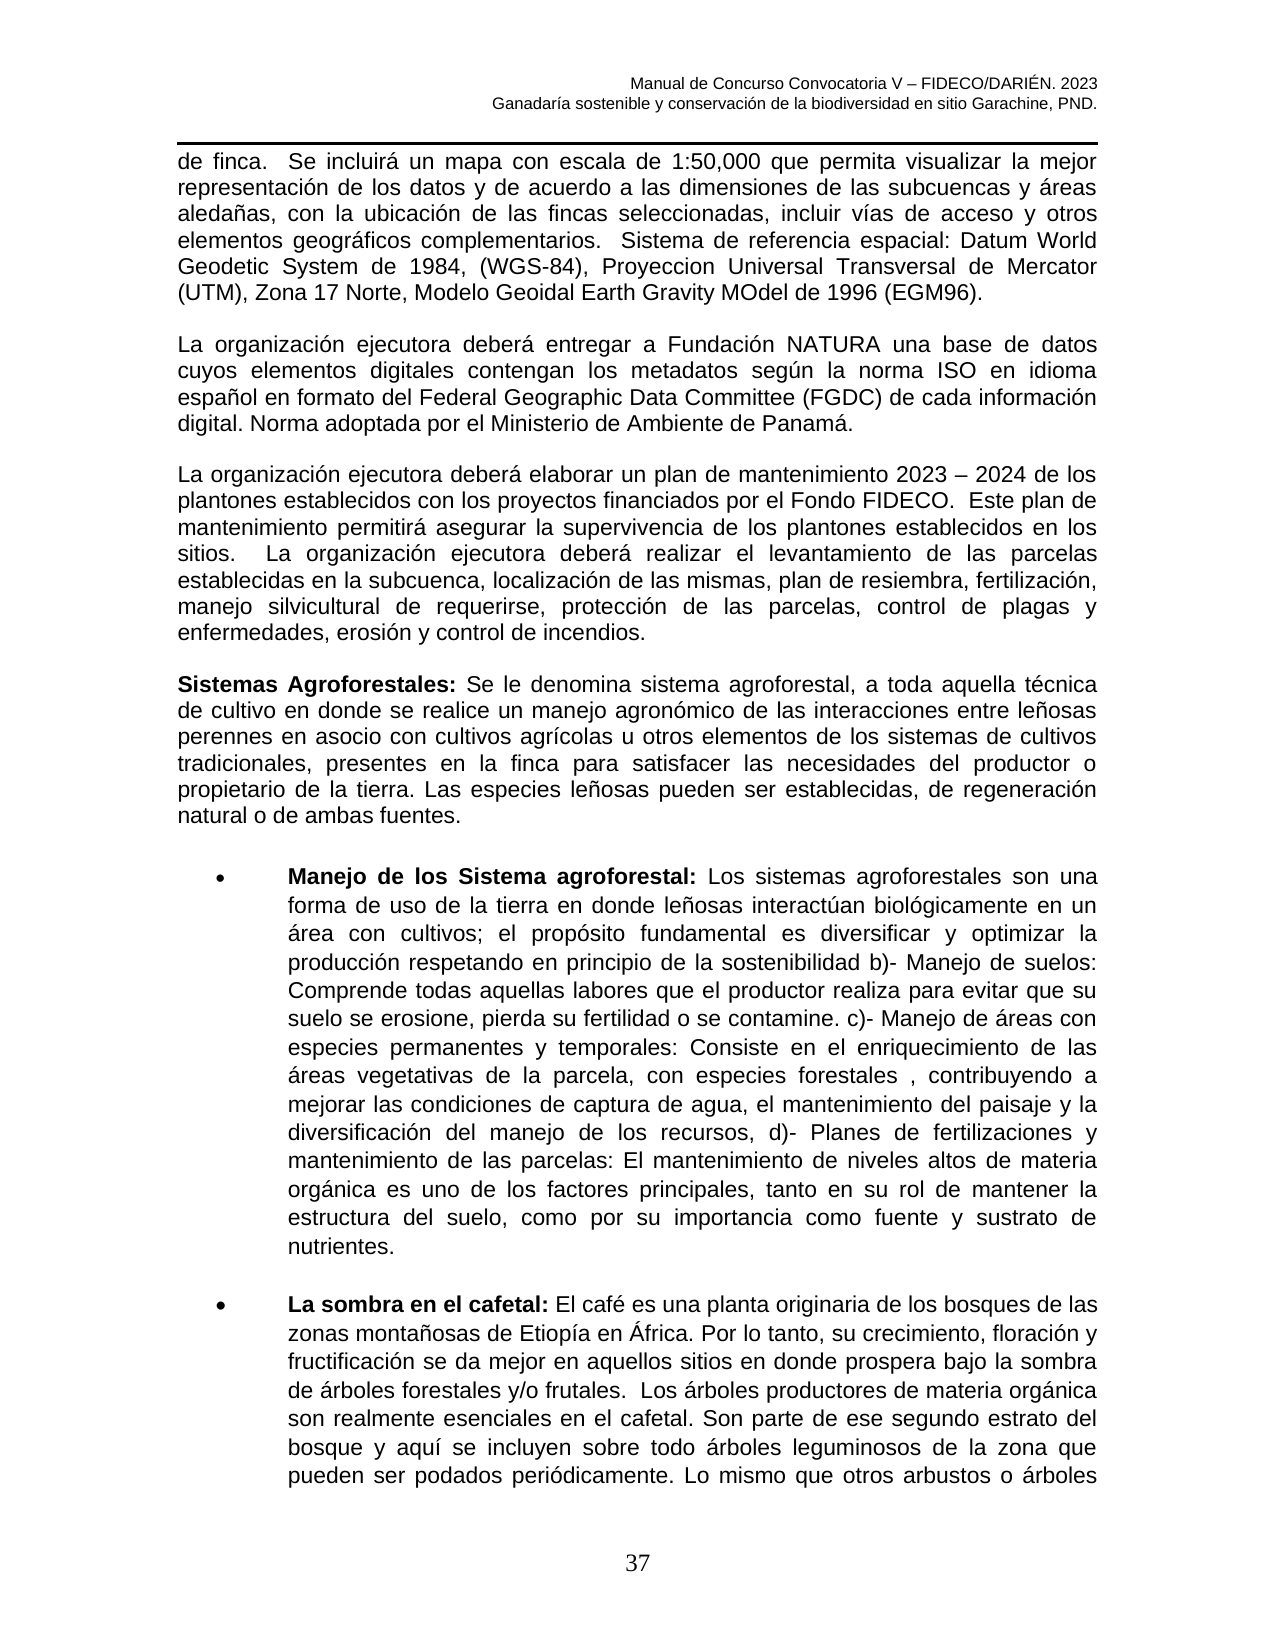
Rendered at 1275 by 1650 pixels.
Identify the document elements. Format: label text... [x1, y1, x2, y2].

list Manejo de los Sistema agroforestal: Los sistemas agroforestales son una forma de uso de la tierra en donde leñosas interactúan biológicamente en un área con cultivos; el propósito fundamental es diversificar y optimizar la producción respetando en principio de la sostenibilidad b)- Manejo de suelos: Comprende todas aquellas labores que el productor realiza para evitar que su suelo se erosione, pierda su fertilidad o se contamine. c)- Manejo de áreas con especies permanentes y temporales: Consiste en el enriquecimiento de las áreas vegetativas de la parcela, con especies forestales , contribuyendo a mejorar las condiciones de captura de agua, el mantenimiento del paisaje y la diversificación del manejo de los recursos, d)- Planes de fertilizaciones y mantenimiento de las parcelas: El mantenimiento de niveles altos de materia orgánica es uno de los factores principales, tanto en su rol de mantener la estructura del suelo, como por su importancia como fuente y sustrato de nutrientes. [215, 863, 1098, 1259]
text Sistemas Agroforestales: Se le denomina sistema agroforestal, a toda aquella técnica de cultivo en donde se realice un manejo agronómico de las interacciones entre leñosas perennes en asocio con cultivos agrícolas u otros elementos de los sistemas de cultivos tradicionales, presentes en la finca para satisfacer las necesidades del productor o propietario de la tierra. Las especies leñosas pueden ser establecidas, de regeneración natural o de ambas fuentes. [177, 671, 1098, 829]
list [215, 1290, 1098, 1488]
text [177, 148, 1098, 306]
text La organización ejecutora deberá entregar a Fundación NATURA una base de datos cuyos elementos digitales contengan los metadatos según la norma ISO en idioma español en formato del Federal Geographic Data Committee (FGDC) de cada información digital. Norma adoptada por el Ministerio de Ambiente de Panamá. [177, 331, 1098, 436]
text La organización ejecutora deberá elaborar un plan de mantenimiento 2023 – 2024 de los plantones establecidos con los proyectos financiados por el Fondo FIDECO. Este plan de mantenimiento permitirá asegurar la supervivencia de los plantones establecidos en los sitios. La organización ejecutora deberá realizar el levantamiento de las parcelas establecidas en la subcuenca, localización de las mismas, plan de resiembra, fertilización, manejo silvicultural de requerirse, protección de las parcelas, control de plagas y enfermedades, erosión y control de incendios. [177, 461, 1098, 646]
